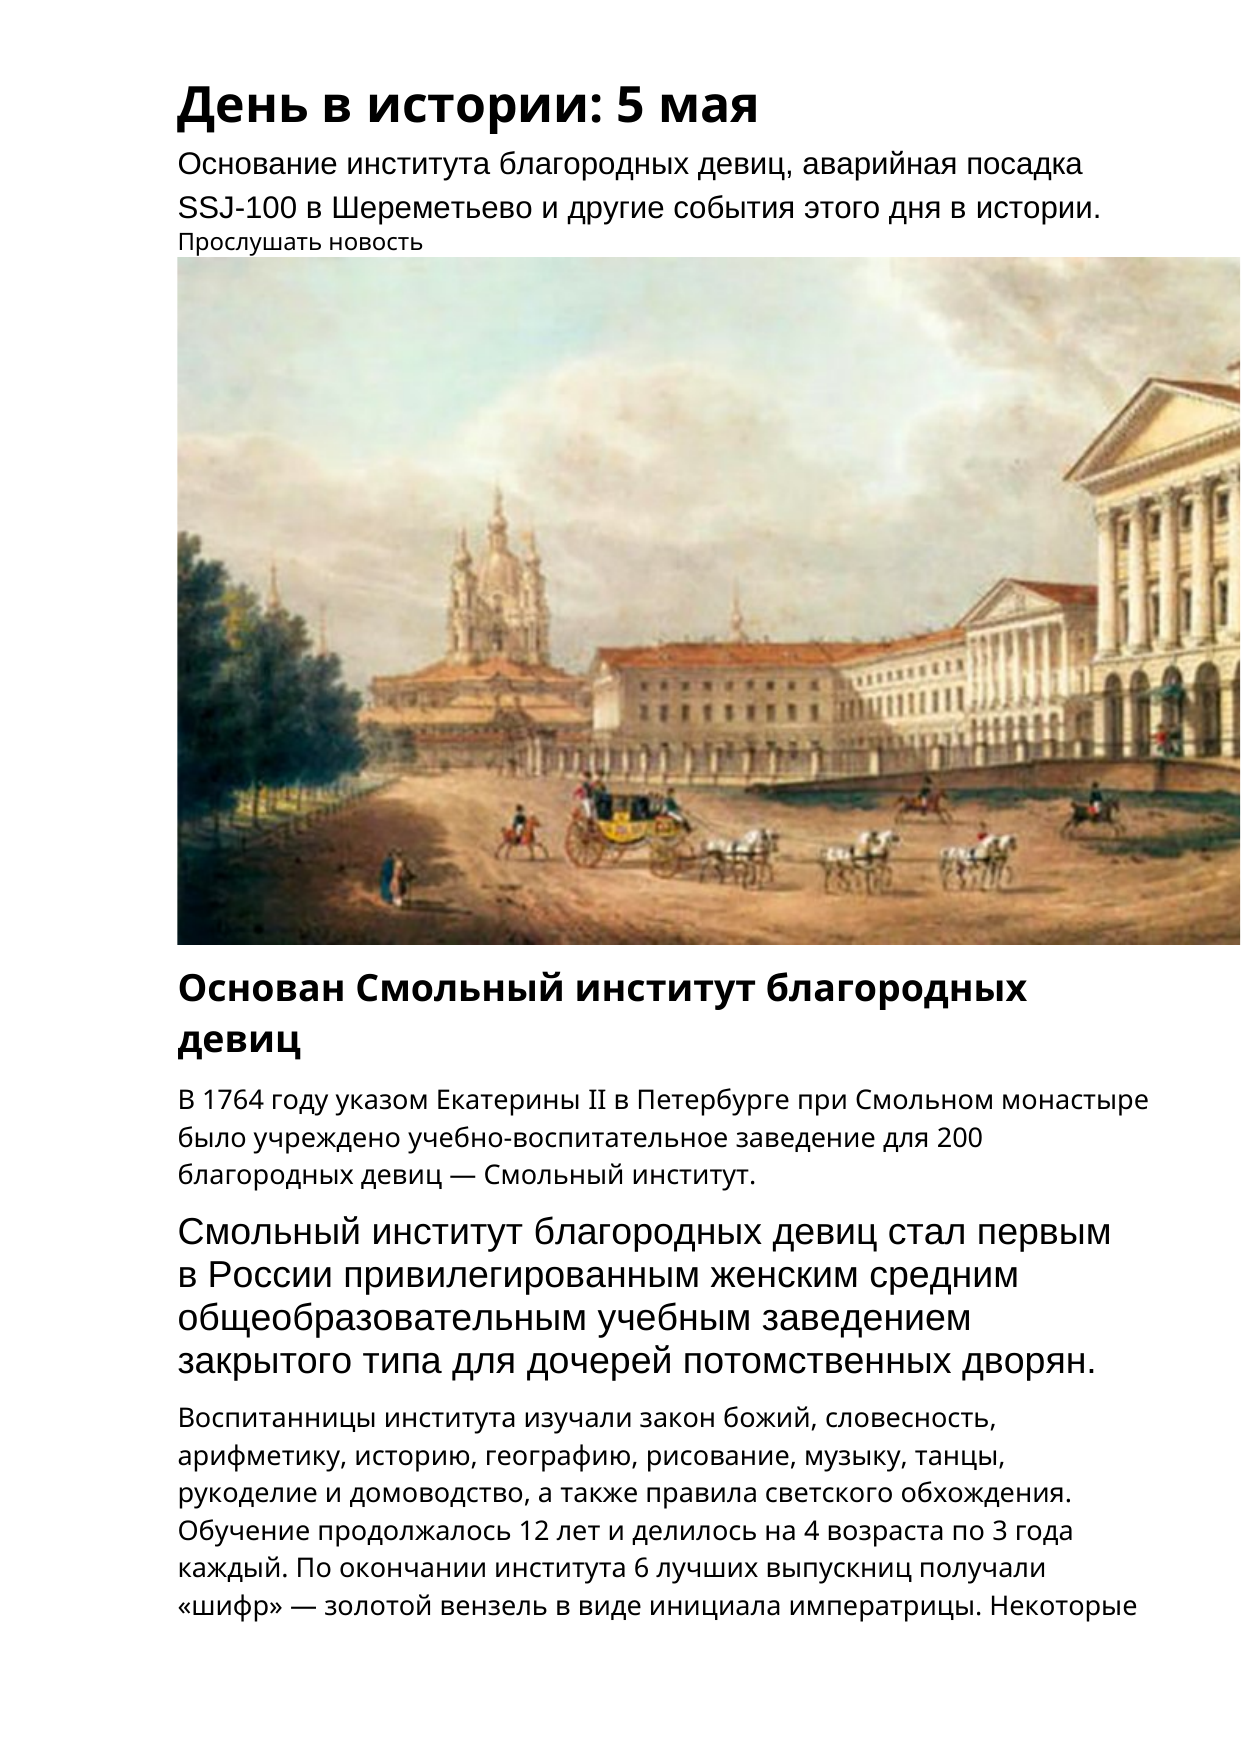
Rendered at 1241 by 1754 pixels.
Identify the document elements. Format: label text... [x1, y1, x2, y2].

text Основан Смольный институт благородных девиц [177, 961, 1152, 1063]
picture [177, 257, 1241, 945]
text Основание института благородных девиц, аварийная посадка SSJ-100 в Шереметьево и другие события этого дня в истории. [177, 137, 1152, 224]
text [177, 1398, 1152, 1623]
text Смольный институт благородных девиц стал первым в России привилегированным женским средним общеобразовательным учебным заведением закрытого типа для дочерей потомственных дворян. [177, 1209, 1152, 1382]
text В 1764 году указом Екатерины II в Петербурге при Смольном монастыре было учреждено учебно-воспитательное заведение для 200 благородных девиц — Смольный институт. [177, 1080, 1152, 1192]
text День в истории: 5 мая [177, 69, 1152, 137]
text Прослушать новость [177, 224, 1152, 257]
